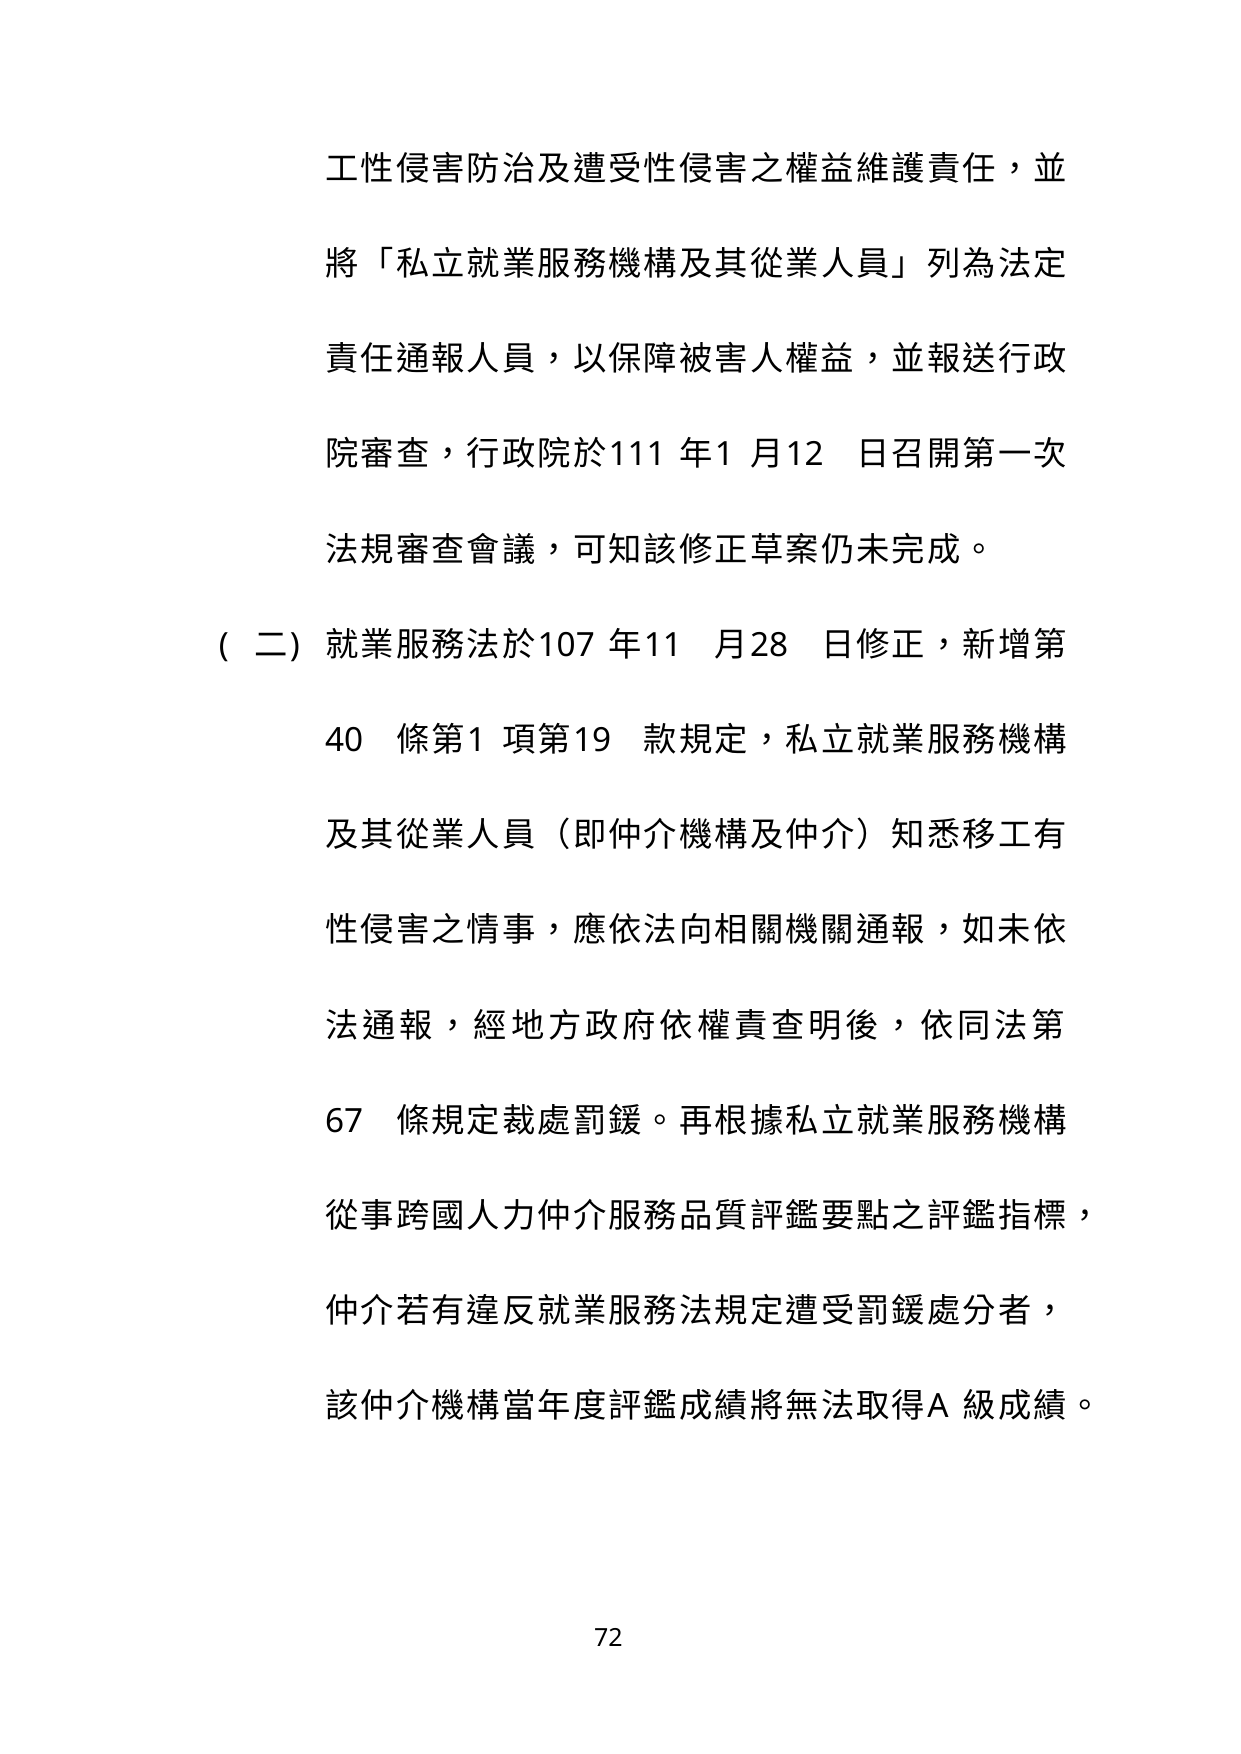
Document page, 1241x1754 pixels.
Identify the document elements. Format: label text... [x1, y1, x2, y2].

subtitle 就業服務法於107年11月28日修正，新增第40條第1項第19款規定，私立就業服務機構及其從業人員（即仲介機構及仲介）知悉移工有性侵害之情事，應依法向相關機關通報，如未依法通報，經地方政府依權責查明後，依同法第67條規定裁處罰鍰。再根據私立就業服務機構從事跨國人力仲介服務品質評鑑要點之評鑑指標，仲介若有違反就業服務法規定遭受罰鍰處分者，該仲介機構當年度評鑑成績將無法取得A級成績。 [219, 594, 1069, 1499]
